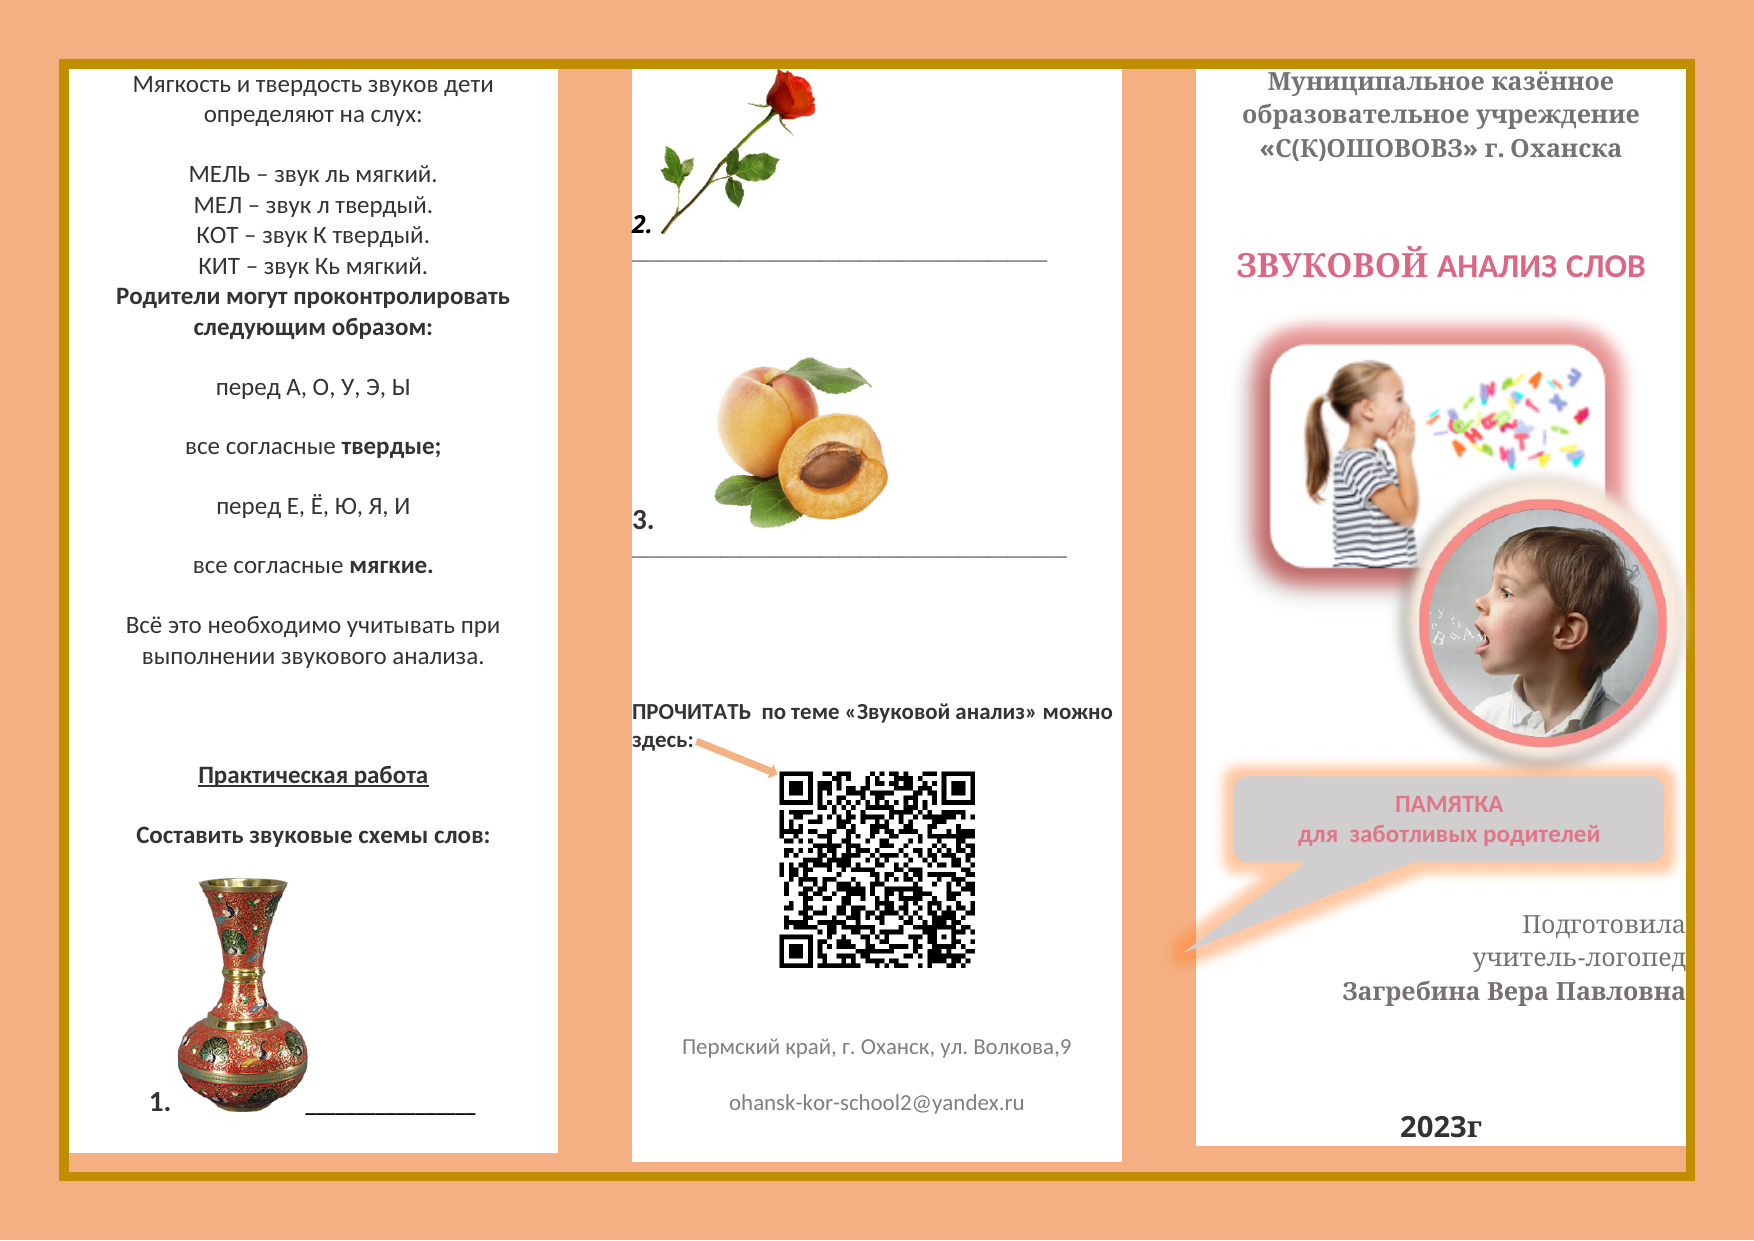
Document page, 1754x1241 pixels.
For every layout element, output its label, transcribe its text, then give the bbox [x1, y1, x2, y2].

text ____________________________________________ [632, 537, 1122, 560]
picture [713, 355, 889, 530]
text Составить звуковые схемы слов: [69, 819, 558, 849]
text перед Е, Ё, Ю, Я, И [69, 490, 558, 521]
picture [177, 878, 308, 1112]
text Всё это необходимо учитывать при выполнении звукового анализа. [69, 609, 558, 670]
text Пермский край, г. Оханск, ул. Волкова,9 [632, 1032, 1122, 1060]
text все согласные твердые; [69, 430, 558, 461]
text __________________________________________ [632, 241, 1122, 264]
text Подготовила учитель-логопед Загребина Вера Павловна [1196, 911, 1686, 1008]
text все согласные мягкие. [69, 550, 558, 580]
text ohansk-kor-school2@yandex.ru [632, 1088, 1122, 1116]
picture [760, 752, 994, 987]
picture [1195, 285, 1699, 776]
text 2023г [1196, 1106, 1686, 1146]
text Практическая работа [69, 759, 558, 790]
text ЗВУКОВОЙ АНАЛИЗ СЛОВ [1196, 245, 1686, 285]
text Муниципальное казённое образовательное учреждение «С(К)ОШОВОВЗ» г. Оханска [1196, 69, 1686, 165]
text перед А, О, У, Э, Ы [69, 371, 558, 401]
text Мягкость и твердость звуков дети определяют на слух: [69, 69, 558, 129]
text ПРОЧИТАТЬ по теме «Звуковой анализ» можно здесь: [632, 697, 1122, 753]
picture [659, 69, 816, 234]
text МЕЛЬ – звук ль мягкий. МЕЛ – звук л твердый. КОТ – звук К твердый. КИТ – звук Кь мягкий. Родители могут проконтролировать следующим образом: [69, 158, 558, 341]
